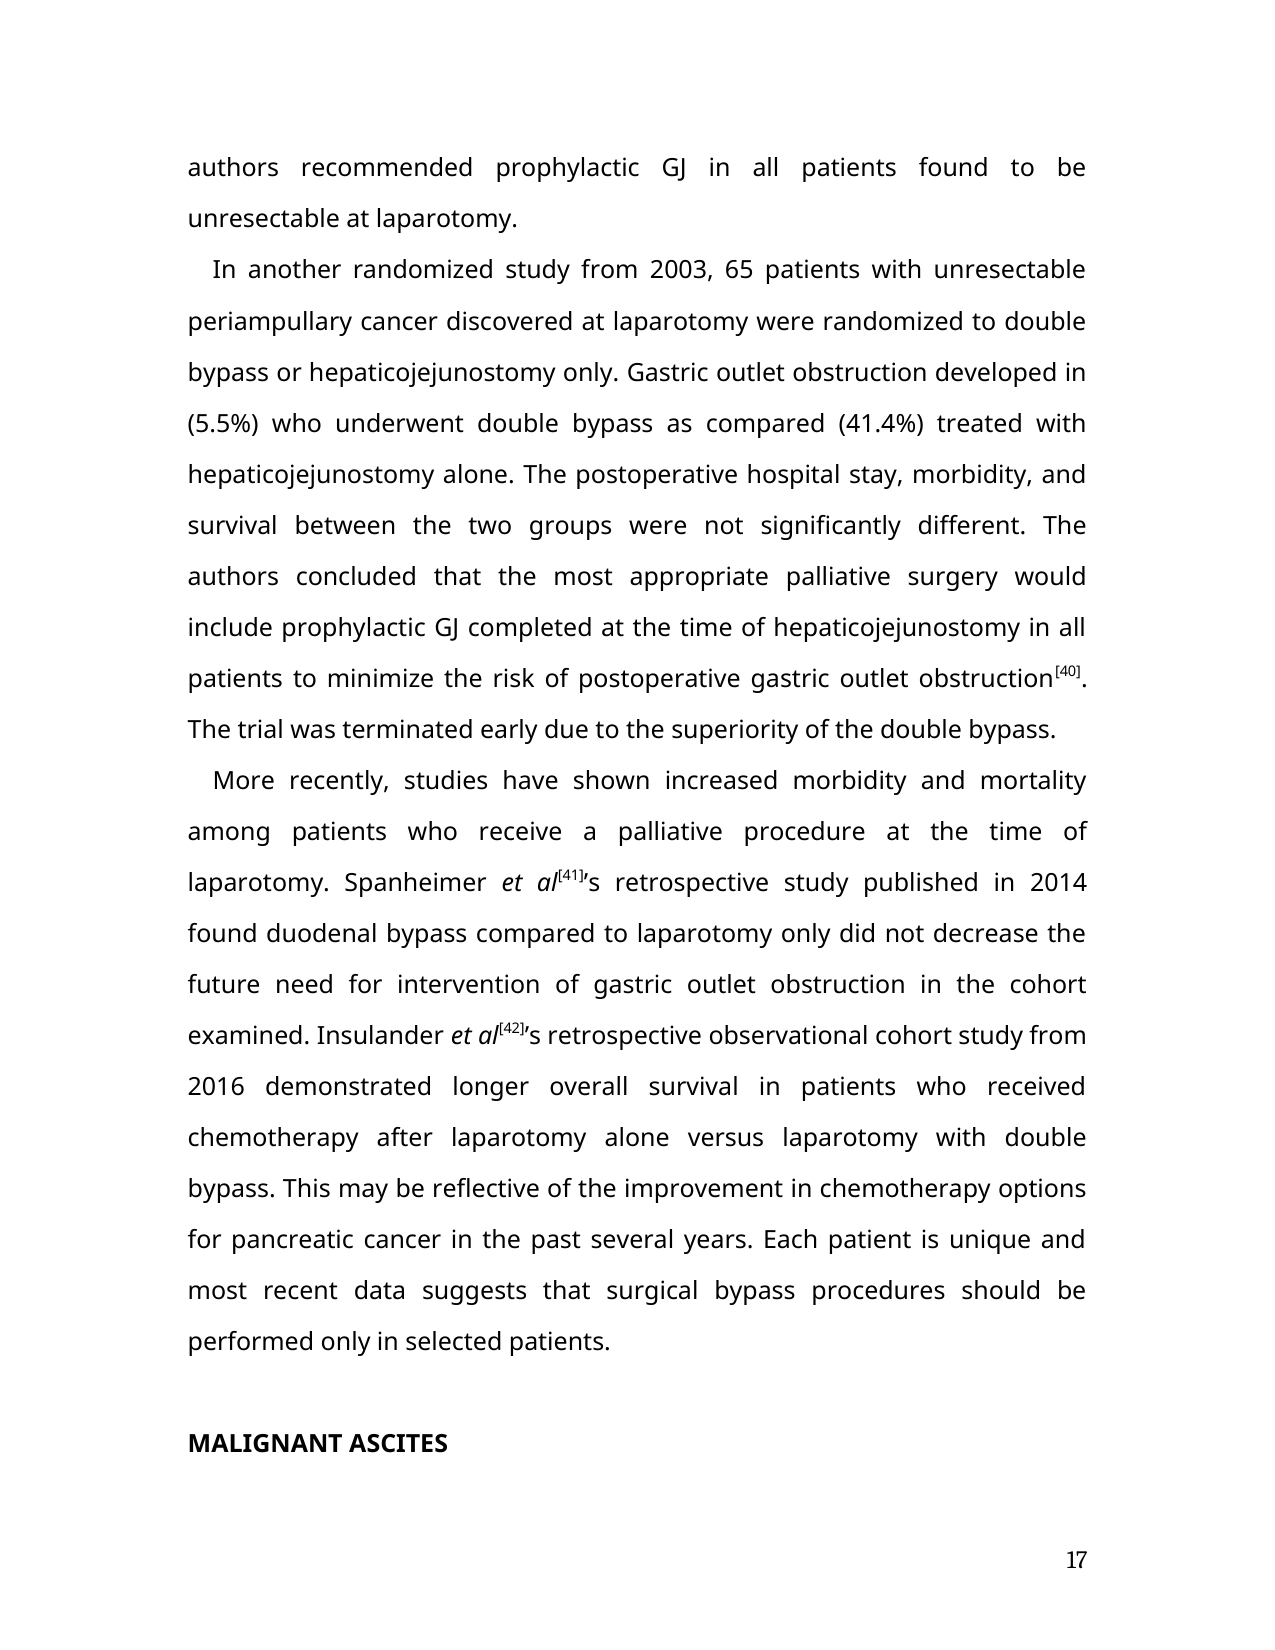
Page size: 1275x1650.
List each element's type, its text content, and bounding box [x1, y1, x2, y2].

text In another randomized study from 2003, 65 patients with unresectable periampullary cancer discovered at laparotomy were randomized to double bypass or hepaticojejunostomy only. Gastric outlet obstruction developed in (5.5%) who underwent double bypass as compared (41.4%) treated with hepaticojejunostomy alone. The postoperative hospital stay, morbidity, and survival between the two groups were not significantly different. The authors concluded that the most appropriate palliative surgery would include prophylactic GJ completed at the time of hepaticojejunostomy in all patients to minimize the risk of postoperative gastric outlet obstruction[40]. The trial was terminated early due to the superiority of the double bypass. [187, 252, 1087, 746]
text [187, 150, 1087, 235]
text MALIGNANT ASCITES [187, 1426, 1087, 1460]
text More recently, studies have shown increased morbidity and mortality among patients who receive a palliative procedure at the time of laparotomy. Spanheimer et al[41]’s retrospective study published in 2014 found duodenal bypass compared to laparotomy only did not decrease the future need for intervention of gastric outlet obstruction in the cohort examined. Insulander et al[42]’s retrospective observational cohort study from 2016 demonstrated longer overall survival in patients who received chemotherapy after laparotomy alone versus laparotomy with double bypass. This may be reflective of the improvement in chemotherapy options for pancreatic cancer in the past several years. Each patient is unique and most recent data suggests that surgical bypass procedures should be performed only in selected patients. [187, 762, 1087, 1358]
